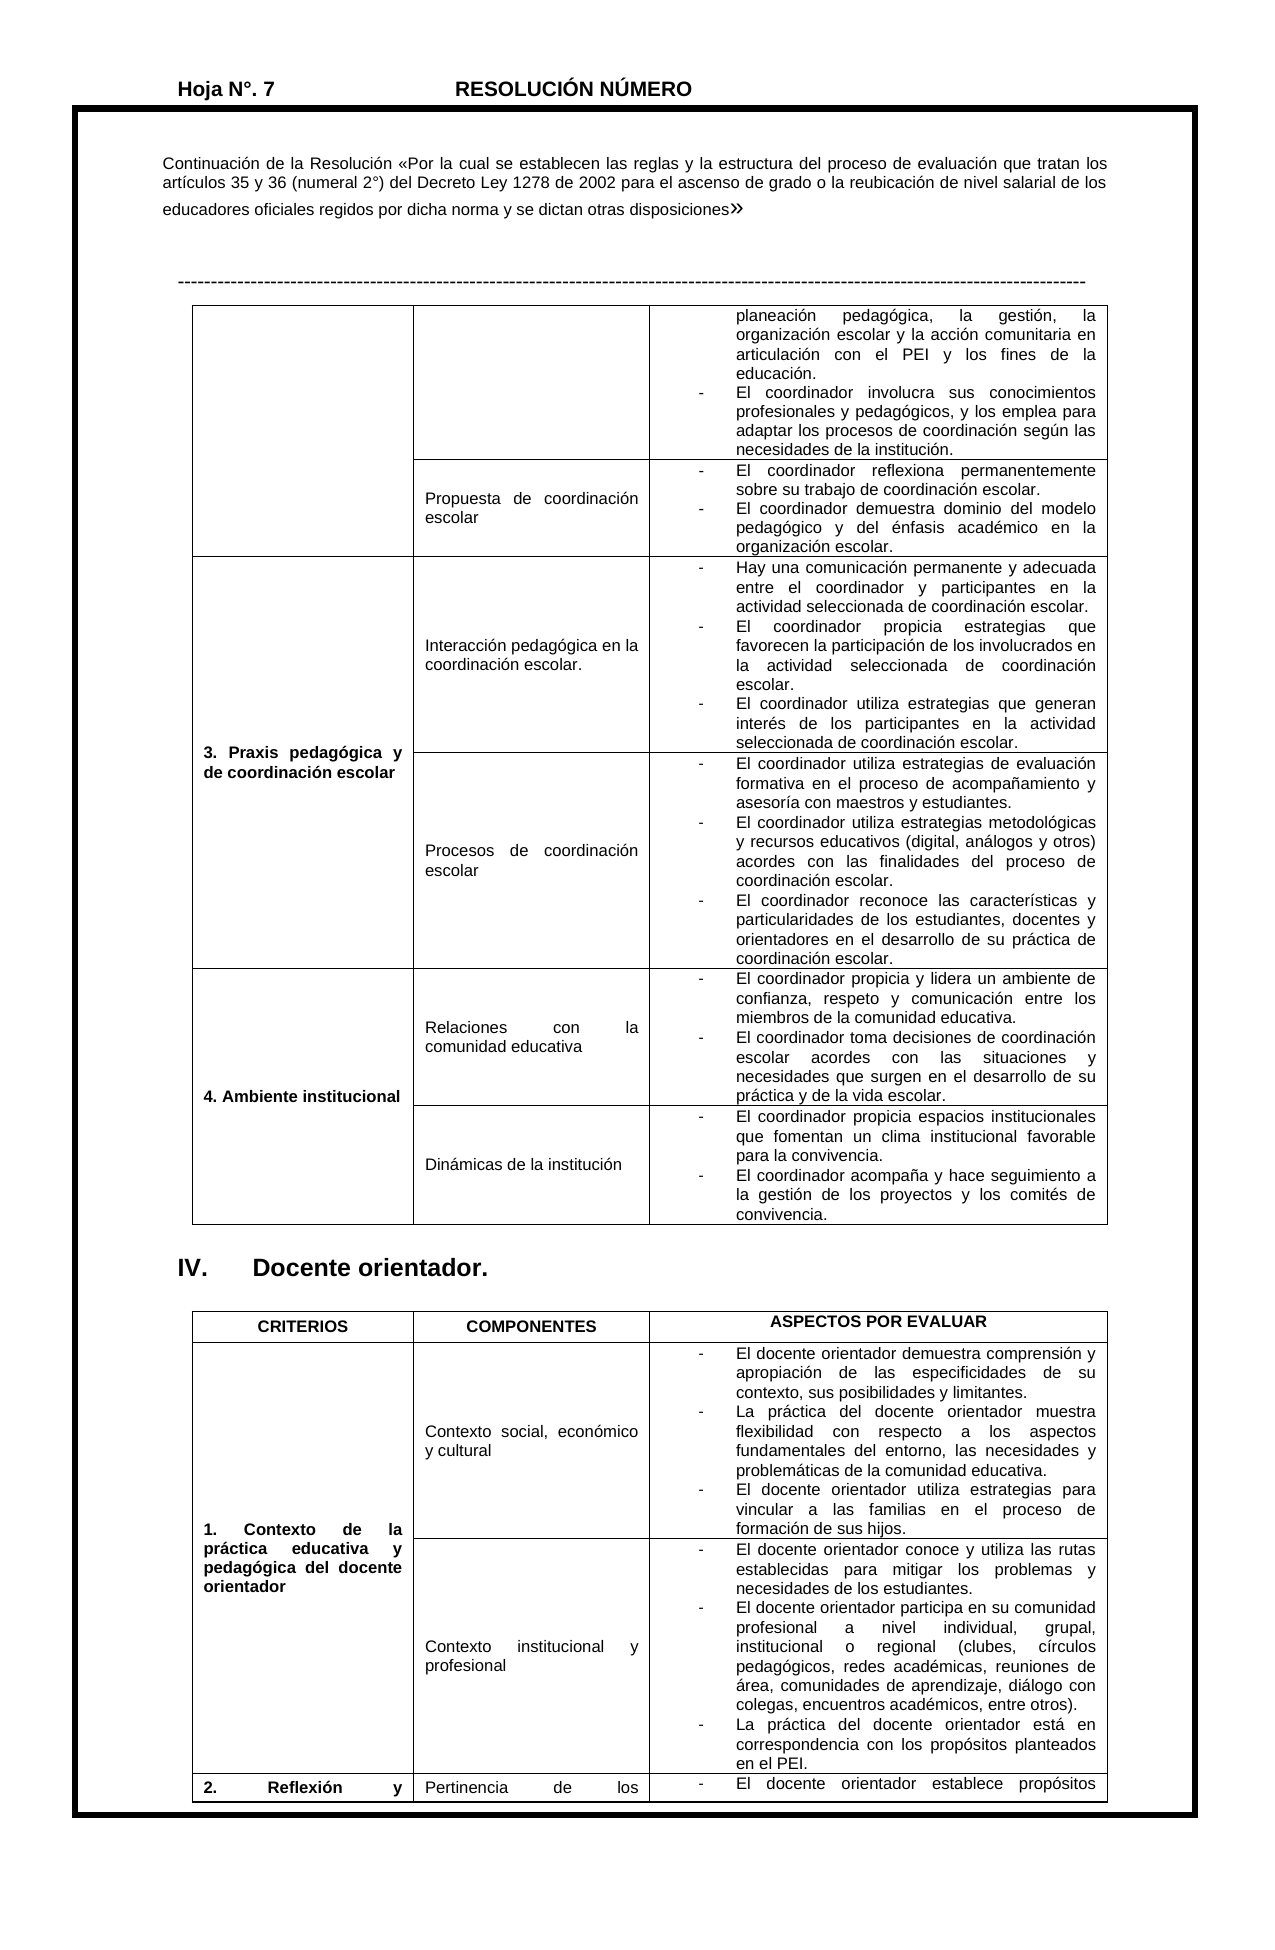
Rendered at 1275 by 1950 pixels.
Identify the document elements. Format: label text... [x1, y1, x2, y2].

list Docente orientador. [177, 1253, 1098, 1282]
table_cell El coordinador reflexiona permanentemente sobre su trabajo de coordinación escolar. El coordinador demuestra dominio del modelo pedagógico y del énfasis académico en la organización escolar. [650, 460, 1107, 556]
table_cell Dinámicas de la institución [414, 1106, 649, 1223]
table_cell El docente orientador demuestra comprensión y apropiación de las especificidades de su contexto, sus posibilidades y limitantes. La práctica del docente orientador muestra flexibilidad con respecto a los aspectos fundamentales del entorno, las necesidades y problemáticas de la comunidad educativa. El docente orientador utiliza estrategias para vincular a las familias en el proceso de formación de sus hijos. [650, 1343, 1107, 1538]
table_cell Interacción pedagógica en la coordinación escolar. [414, 557, 649, 752]
table_cell Relaciones con la comunidad educativa [414, 969, 649, 1105]
table_cell El docente orientador conoce y utiliza las rutas establecidas para mitigar los problemas y necesidades de los estudiantes. El docente orientador participa en su comunidad profesional a nivel individual, grupal, institucional o regional (clubes, círculos pedagógicos, redes académicas, reuniones de área, comunidades de aprendizaje, diálogo con colegas, encuentros académicos, entre otros). La práctica del docente orientador está en correspondencia con los propósitos planteados en el PEI. [650, 1539, 1107, 1773]
table_cell 1. Contexto de la práctica educativa y pedagógica del docente orientador [193, 1343, 413, 1773]
table_cell El coordinador propicia espacios institucionales que fomentan un clima institucional favorable para la convivencia. El coordinador acompaña y hace seguimiento a la gestión de los proyectos y los comités de convivencia. [650, 1106, 1107, 1223]
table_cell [193, 306, 413, 556]
table_cell El coordinador utiliza estrategias de evaluación formativa en el proceso de acompañamiento y asesoría con maestros y estudiantes. El coordinador utiliza estrategias metodológicas y recursos educativos (digital, análogos y otros) acordes con las finalidades del proceso de coordinación escolar. El coordinador reconoce las características y particularidades de los estudiantes, docentes y orientadores en el desarrollo de su práctica de coordinación escolar. [650, 753, 1107, 968]
table_cell Contexto social, económico y cultural [414, 1343, 649, 1538]
table_header COMPONENTES [414, 1312, 649, 1342]
table_cell El coordinador propicia y lidera un ambiente de confianza, respeto y comunicación entre los miembros de la comunidad educativa. El coordinador toma decisiones de coordinación escolar acordes con las situaciones y necesidades que surgen en el desarrollo de su práctica y de la vida escolar. [650, 969, 1107, 1105]
table_cell 3. Praxis pedagógica y de coordinación escolar [193, 557, 413, 968]
table_header ASPECTOS POR EVALUAR [650, 1312, 1107, 1342]
table_cell Contexto institucional y profesional [414, 1539, 649, 1773]
table_cell 4. Ambiente institucional [193, 969, 413, 1223]
table_cell Hay una comunicación permanente y adecuada entre el coordinador y participantes en la actividad seleccionada de coordinación escolar. El coordinador propicia estrategias que favorecen la participación de los involucrados en la actividad seleccionada de coordinación escolar. El coordinador utiliza estrategias que generan interés de los participantes en la actividad seleccionada de coordinación escolar. [650, 557, 1107, 752]
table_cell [414, 306, 649, 459]
table_cell Propuesta de coordinación escolar [414, 460, 649, 556]
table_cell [193, 1774, 413, 1801]
table_header CRITERIOS [193, 1312, 413, 1342]
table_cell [650, 306, 1107, 459]
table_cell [414, 1774, 649, 1801]
table_cell Procesos de coordinación escolar [414, 753, 649, 968]
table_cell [650, 1774, 1107, 1801]
